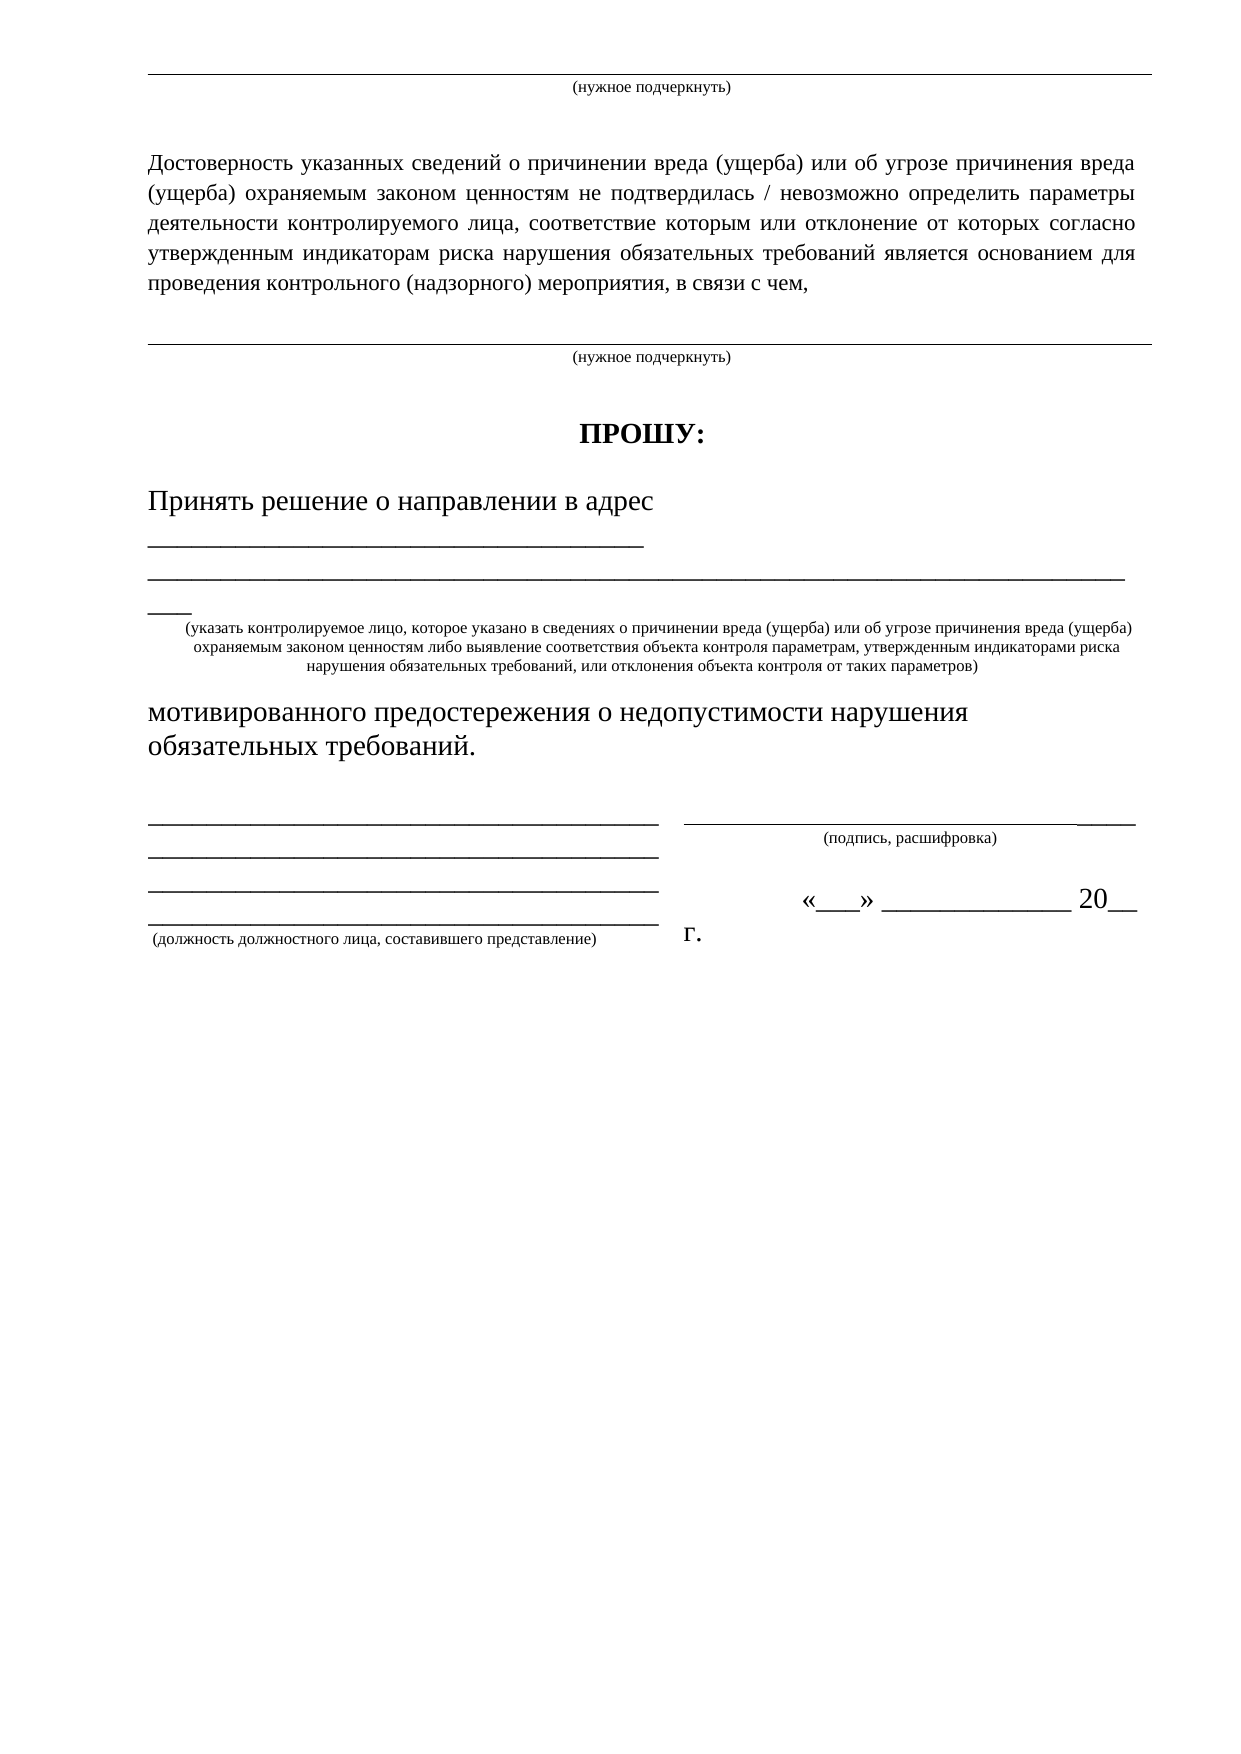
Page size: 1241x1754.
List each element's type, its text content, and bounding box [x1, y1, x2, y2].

text Достоверность указанных сведений о причинении вреда (ущерба) или об угрозе причинения вреда (ущерба) охраняемым законом ценностям не подтвердилась / невозможно определить параметры деятельности контролируемого лица, соответствие которым или отклонение от которых согласно утвержденным индикаторам риска нарушения обязательных требований является основанием для проведения контрольного (надзорного) мероприятия, в связи с чем, [148, 148, 1137, 296]
text охраняемым законом ценностям либо выявление соответствия объекта контроля параметрам, утвержденным индикаторами риска нарушения обязательных требований, или отклонения объекта контроля от таких параметров) [148, 637, 1137, 675]
text (нужное подчеркнуть) [148, 345, 1152, 366]
table_header ____ (подпись, расшифровка) «___» _____________ 20__ г. [672, 795, 1148, 982]
text (указать контролируемое лицо, которое указано в сведениях о причинении вреда (ущерба) или об угрозе причинения вреда (ущерба) [148, 617, 1137, 637]
text Принять решение о направлении в адрес __________________________________ [148, 483, 1137, 550]
text ______________________________________________________________________ [148, 550, 1137, 617]
text ПРОШУ: [148, 416, 1137, 450]
text (нужное подчеркнуть) [148, 75, 1152, 96]
text мотивированного предостережения о недопустимости нарушения обязательных требований. [148, 694, 1137, 761]
table_header ___________________________________ ___________________________________ ___________________________________ ___________________________________ (должность должностного лица, составившего представление) [137, 795, 672, 982]
